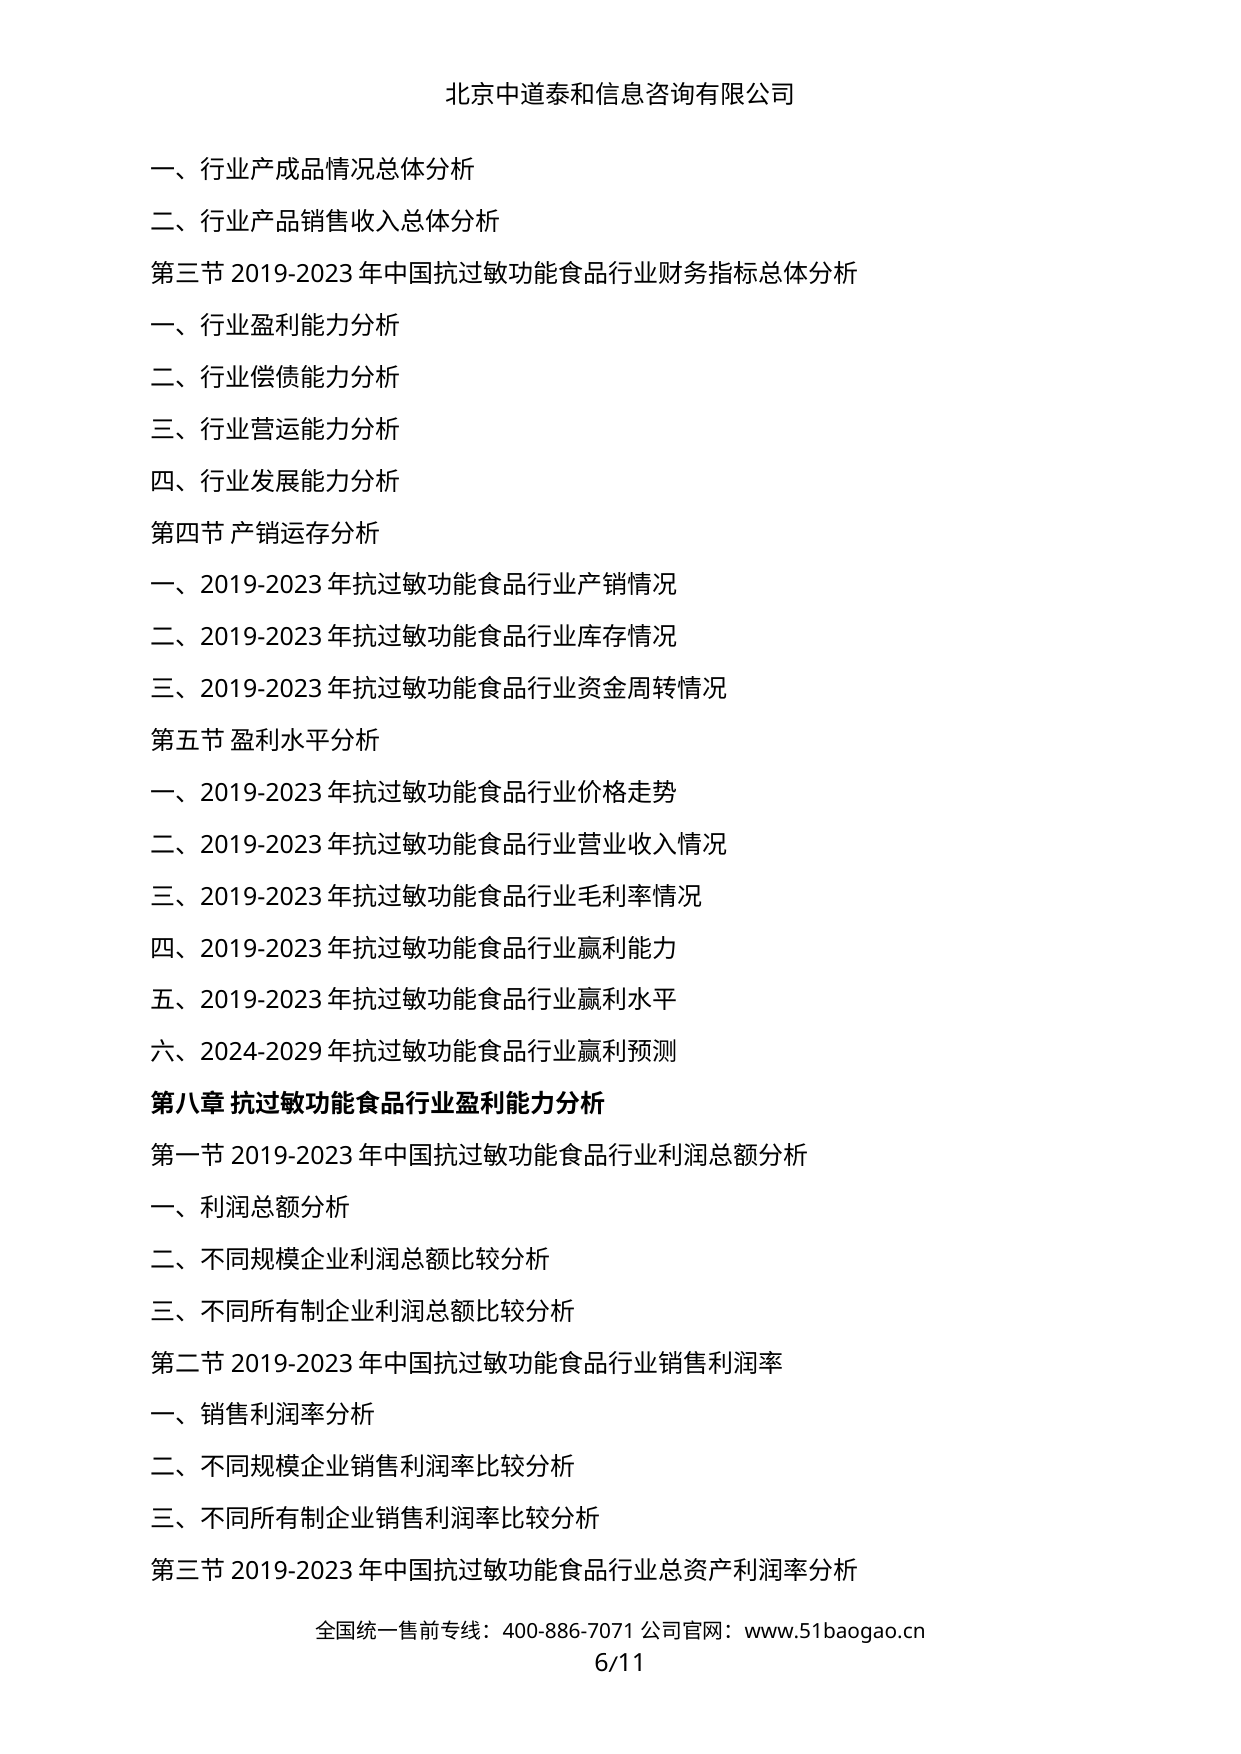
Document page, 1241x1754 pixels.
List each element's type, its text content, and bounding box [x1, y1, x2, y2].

text 第二节 2019-2023年中国抗过敏功能食品行业销售利润率 [150, 1343, 1090, 1379]
text 二、2019-2023年抗过敏功能食品行业营业收入情况 [150, 824, 1090, 861]
text 一、行业盈利能力分析 [150, 306, 1090, 342]
text 第一节 2019-2023年中国抗过敏功能食品行业利润总额分析 [150, 1136, 1090, 1172]
text 一、2019-2023年抗过敏功能食品行业产销情况 [150, 565, 1090, 601]
text 一、行业产成品情况总体分析 [150, 150, 1090, 186]
text 二、不同规模企业利润总额比较分析 [150, 1239, 1090, 1276]
text 第四节 产销运存分析 [150, 513, 1090, 549]
text 第三节 2019-2023年中国抗过敏功能食品行业总资产利润率分析 [150, 1551, 1090, 1587]
text 二、行业产品销售收入总体分析 [150, 202, 1090, 238]
text 二、不同规模企业销售利润率比较分析 [150, 1447, 1090, 1483]
text 三、不同所有制企业销售利润率比较分析 [150, 1499, 1090, 1535]
text 第五节 盈利水平分析 [150, 721, 1090, 757]
text 二、2019-2023年抗过敏功能食品行业库存情况 [150, 617, 1090, 653]
text 第三节 2019-2023年中国抗过敏功能食品行业财务指标总体分析 [150, 254, 1090, 290]
text 三、2019-2023年抗过敏功能食品行业资金周转情况 [150, 669, 1090, 705]
text 二、行业偿债能力分析 [150, 357, 1090, 394]
text 三、行业营运能力分析 [150, 409, 1090, 446]
text 五、2019-2023年抗过敏功能食品行业赢利水平 [150, 980, 1090, 1016]
text 六、2024-2029年抗过敏功能食品行业赢利预测 [150, 1032, 1090, 1068]
text 一、2019-2023年抗过敏功能食品行业价格走势 [150, 772, 1090, 809]
text 第八章 抗过敏功能食品行业盈利能力分析 [150, 1084, 1090, 1120]
text 一、利润总额分析 [150, 1187, 1090, 1224]
text 三、2019-2023年抗过敏功能食品行业毛利率情况 [150, 876, 1090, 912]
text 四、行业发展能力分析 [150, 461, 1090, 497]
text 三、不同所有制企业利润总额比较分析 [150, 1291, 1090, 1327]
text 一、销售利润率分析 [150, 1395, 1090, 1431]
text 四、2019-2023年抗过敏功能食品行业赢利能力 [150, 928, 1090, 964]
